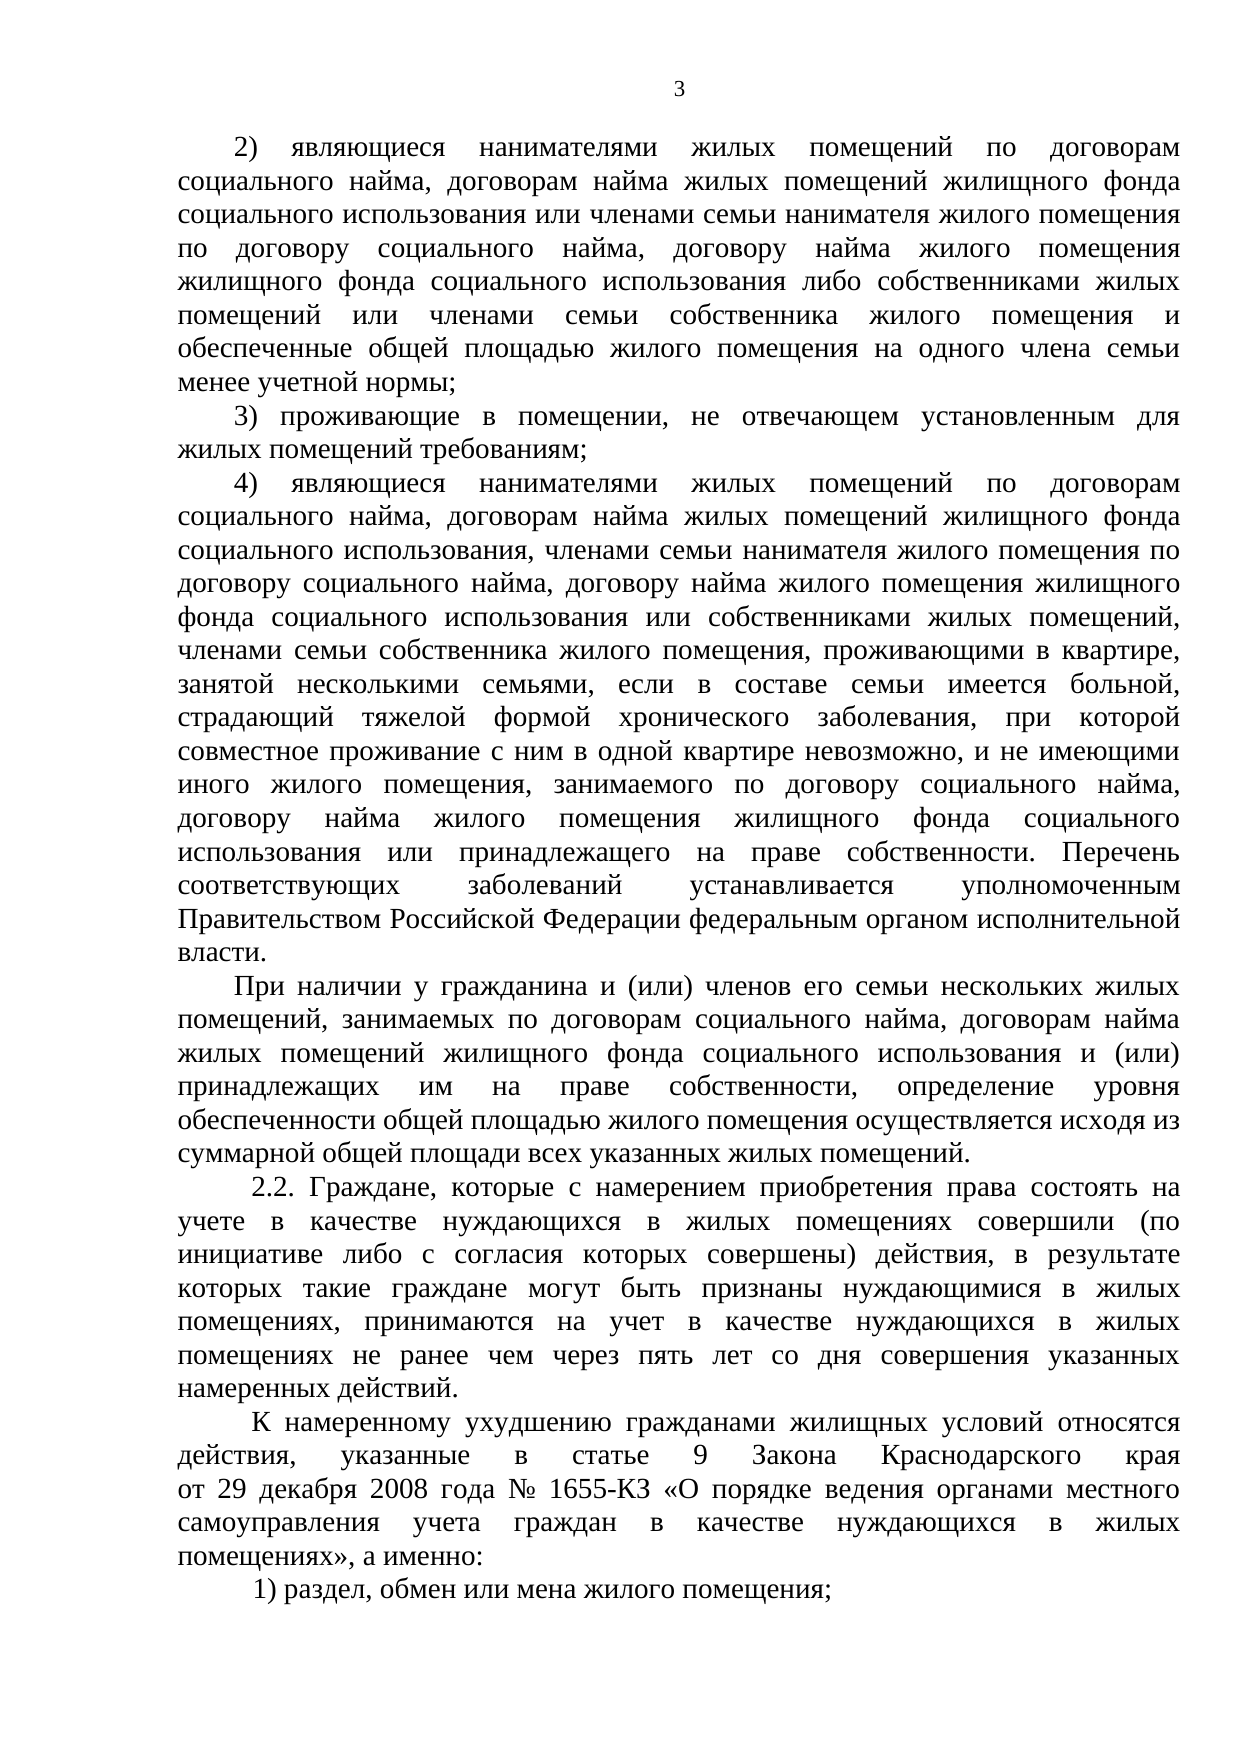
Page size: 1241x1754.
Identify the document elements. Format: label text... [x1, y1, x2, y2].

text 4) являющиеся нанимателями жилых помещений по договорам социального найма, договорам найма жилых помещений жилищного фонда социального использования, членами семьи нанимателя жилого помещения по договору социального найма, договору найма жилого помещения жилищного фонда социального использования или собственниками жилых помещений, членами семьи собственника жилого помещения, проживающими в квартире, занятой несколькими семьями, если в составе семьи имеется больной, страдающий тяжелой формой хронического заболевания, при которой совместное проживание с ним в одной квартире невозможно, и не имеющими иного жилого помещения, занимаемого по договору социального найма, договору найма жилого помещения жилищного фонда социального использования или принадлежащего на праве собственности. Перечень соответствующих заболеваний устанавливается уполномоченным Правительством Российской Федерации федеральным органом исполнительной власти. [177, 465, 1181, 968]
text 3) проживающие в помещении, не отвечающем установленным для жилых помещений требованиям; [177, 398, 1181, 465]
text При наличии у гражданина и (или) членов его семьи нескольких жилых помещений, занимаемых по договорам социального найма, договорам найма жилых помещений жилищного фонда социального использования и (или) принадлежащих им на праве собственности, определение уровня обеспеченности общей площадью жилого помещения осуществляется исходя из суммарной общей площади всех указанных жилых помещений. [177, 968, 1181, 1169]
text 2) являющиеся нанимателями жилых помещений по договорам социального найма, договорам найма жилых помещений жилищного фонда социального использования или членами семьи нанимателя жилого помещения по договору социального найма, договору найма жилого помещения жилищного фонда социального использования либо собственниками жилых помещений или членами семьи собственника жилого помещения и обеспеченные общей площадью жилого помещения на одного члена семьи менее учетной нормы; [177, 129, 1181, 398]
text К намеренному ухудшению гражданами жилищных условий относятся действия, указанные в статье 9 Закона Краснодарского края от 29 декабря 2008 года № 1655-КЗ «О порядке ведения органами местного самоуправления учета граждан в качестве нуждающихся в жилых помещениях», а именно: [177, 1404, 1181, 1572]
text 1) раздел, обмен или мена жилого помещения; [177, 1572, 1181, 1605]
text 2.2. Граждане, которые с намерением приобретения права состоять на учете в качестве нуждающихся в жилых помещениях совершили (по инициативе либо с согласия которых совершены) действия, в результате которых такие граждане могут быть признаны нуждающимися в жилых помещениях, принимаются на учет в качестве нуждающихся в жилых помещениях не ранее чем через пять лет со дня совершения указанных намеренных действий. [177, 1169, 1181, 1404]
